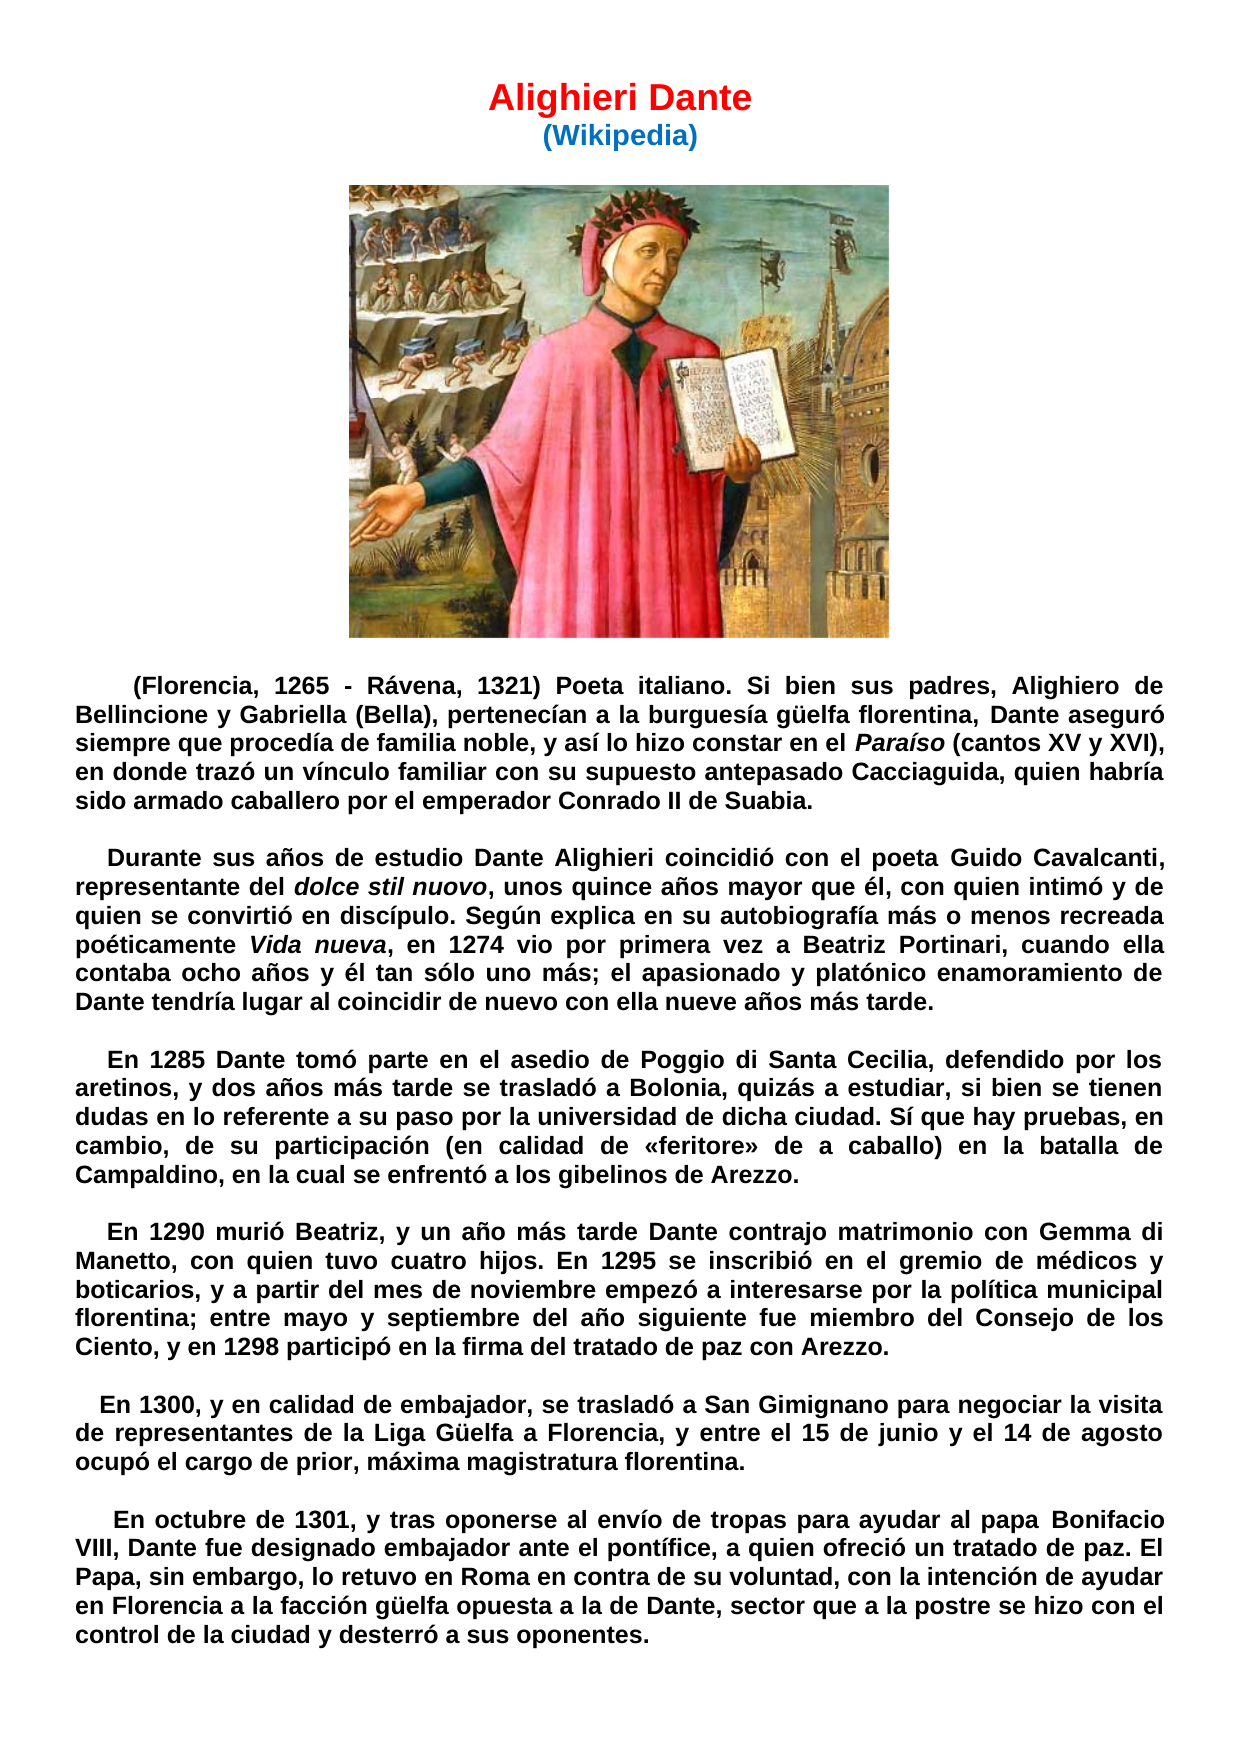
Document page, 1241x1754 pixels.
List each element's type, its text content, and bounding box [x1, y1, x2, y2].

text (Wikipedia) [75, 118, 1165, 152]
text En 1290 murió Beatriz, y un año más tarde Dante contrajo matrimonio con Gemma di Manetto, con quien tuvo cuatro hijos. En 1295 se inscribió en el gremio de médicos y boticarios, y a partir del mes de noviembre empezó a interesarse por la política municipal florentina; entre mayo y septiembre del año siguiente fue miembro del Consejo de los Ciento, y en 1298 participó en la firma del tratado de paz con Arezzo. [75, 1217, 1165, 1361]
picture [349, 185, 892, 643]
text Durante sus años de estudio Dante Alighieri coincidió con el poeta Guido Cavalcanti, representante del dolce stil nuovo, unos quince años mayor que él, con quien intimó y de quien se convirtió en discípulo. Según explica en su autobiografía más o menos recreada poéticamente Vida nueva, en 1274 vio por primera vez a Beatriz Portinari, cuando ella contaba ocho años y él tan sólo uno más; el apasionado y platónico enamoramiento de Dante tendría lugar al coincidir de nuevo con ella nueve años más tarde. [75, 843, 1165, 1016]
text En 1285 Dante tomó parte en el asedio de Poggio di Santa Cecilia, defendido por los aretinos, y dos años más tarde se trasladó a Bolonia, quizás a estudiar, si bien se tienen dudas en lo referente a su paso por la universidad de dicha ciudad. Sí que hay pruebas, en cambio, de su participación (en calidad de «feritore» de a caballo) en la batalla de Campaldino, en la cual se enfrentó a los gibelinos de Arezzo. [75, 1045, 1165, 1188]
text Alighieri Dante [75, 75, 1165, 118]
text (Florencia, 1265 - Rávena, 1321) Poeta italiano. Si bien sus padres, Alighiero de Bellincione y Gabriella (Bella), pertenecían a la burguesía güelfa florentina, Dante aseguró siempre que procedía de familia noble, y así lo hizo constar en el Paraíso (cantos XV y XVI), en donde trazó un vínculo familiar con su supuesto antepasado Cacciaguida, quien habría sido armado caballero por el emperador Conrado II de Suabia. [75, 671, 1165, 815]
text En 1300, y en calidad de embajador, se trasladó a San Gimignano para negociar la visita de representantes de la Liga Güelfa a Florencia, y entre el 15 de junio y el 14 de agosto ocupó el cargo de prior, máxima magistratura florentina. [75, 1390, 1165, 1476]
text En octubre de 1301, y tras oponerse al envío de tropas para ayudar al papa Bonifacio VIII, Dante fue designado embajador ante el pontífice, a quien ofreció un tratado de paz. El Papa, sin embargo, lo retuvo en Roma en contra de su voluntad, con la intención de ayudar en Florencia a la facción güelfa opuesta a la de Dante, sector que a la postre se hizo con el control de la ciudad y desterró a sus oponentes. [75, 1505, 1165, 1648]
